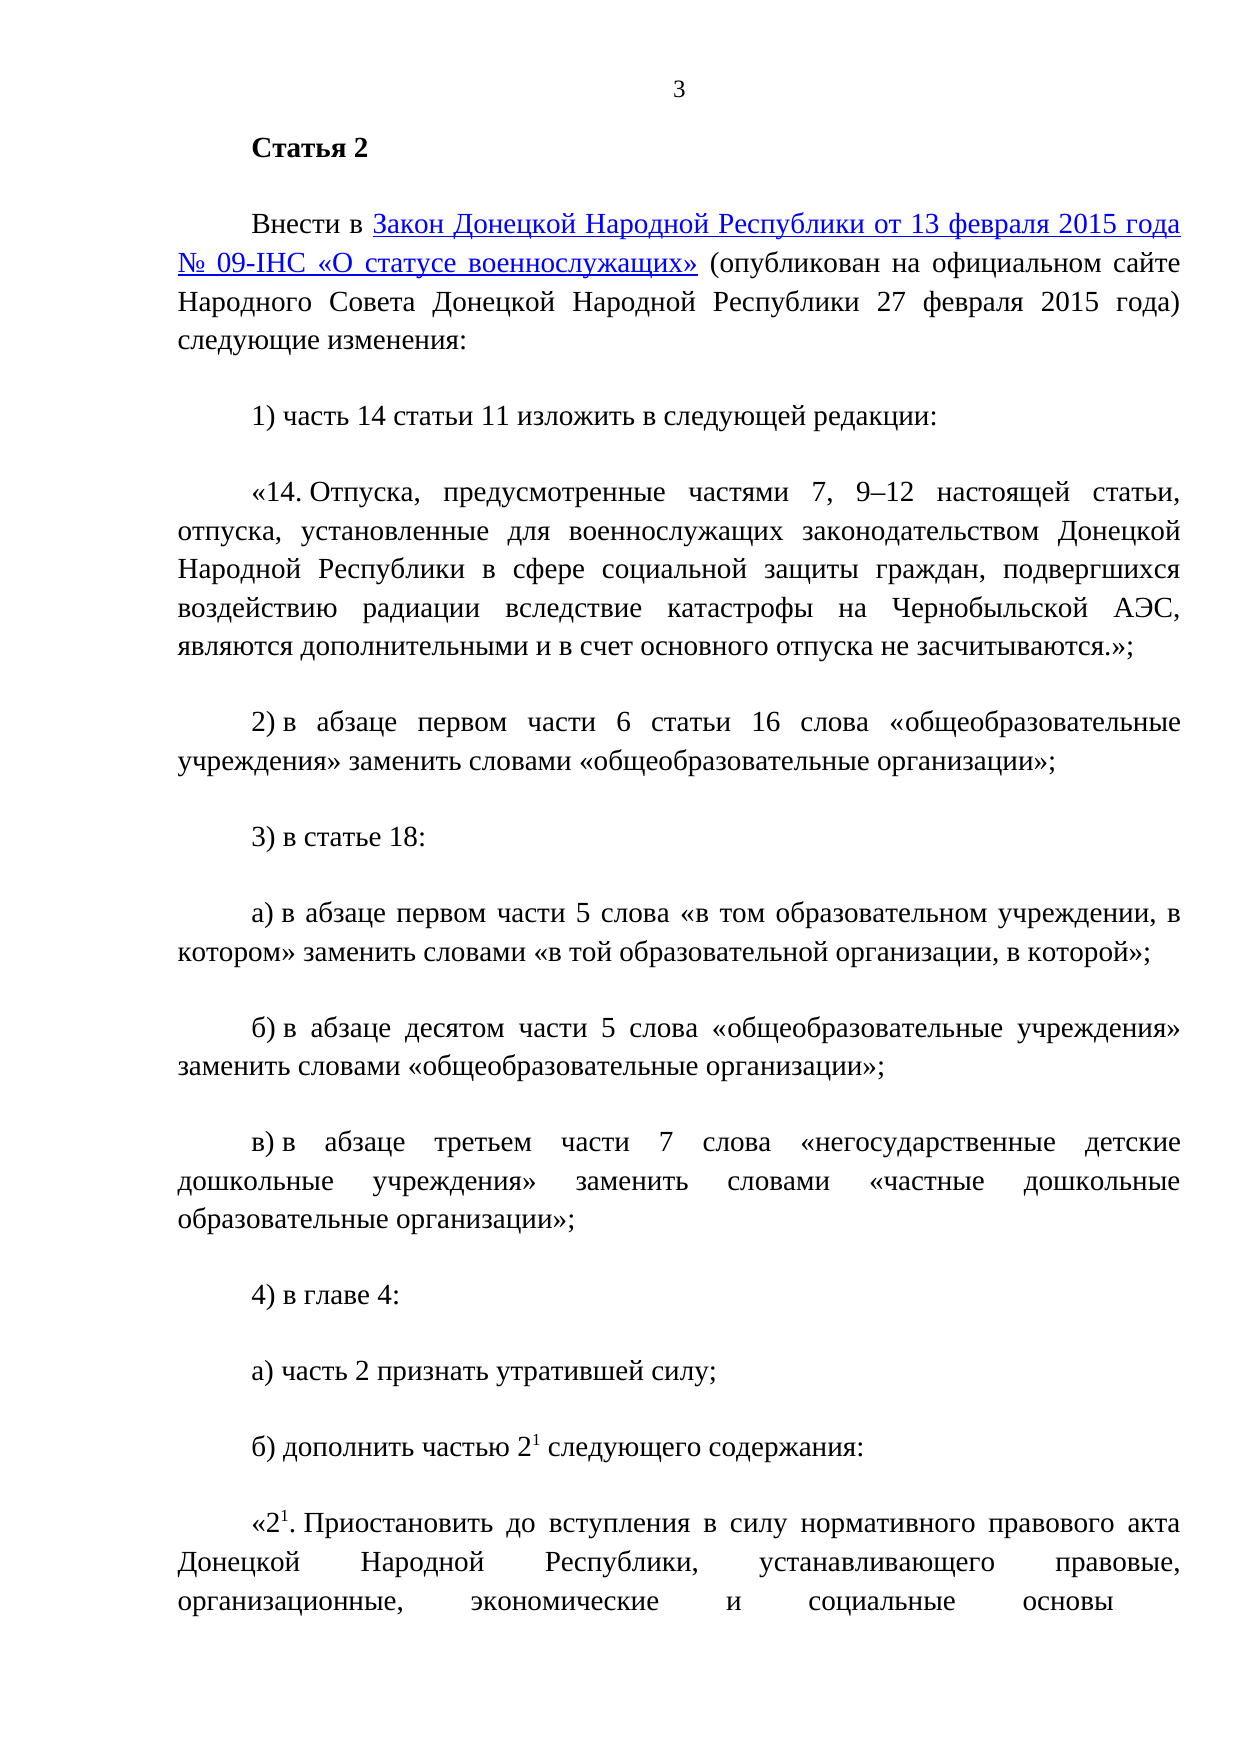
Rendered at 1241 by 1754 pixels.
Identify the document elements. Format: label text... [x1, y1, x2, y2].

text 1) часть 14 статьи 11 изложить в следующей редакции: [177, 398, 1181, 432]
text «14. Отпуска, предусмотренные частями 7, 9–12 настоящей статьи, отпуска, установленные для военнослужащих законодательством Донецкой Народной Республики в сфере социальной защиты граждан, подвергшихся воздействию радиации вследствие катастрофы на Чернобыльской АЭС, являются дополнительными и в счет основного отпуска не засчитываются.»; [177, 474, 1181, 662]
text Статья 2 [177, 131, 1181, 164]
text а) в абзаце первом части 5 слова «в том образовательном учреждении, в котором» заменить словами «в той образовательной организации, в которой»; [177, 895, 1181, 967]
text 3) в статье 18: [177, 819, 1181, 853]
text 4) в главе 4: [177, 1277, 1181, 1311]
text б) дополнить частью 21 следующего содержания: [177, 1429, 1181, 1463]
text б) в абзаце десятом части 5 слова «общеобразовательные учреждения» заменить словами «общеобразовательные организации»; [177, 1010, 1181, 1082]
text а) часть 2 признать утратившей силу; [177, 1353, 1181, 1387]
text 2) в абзаце первом части 6 статьи 16 слова «общеобразовательные учреждения» заменить словами «общеобразовательные организации»; [177, 704, 1181, 777]
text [177, 1506, 1181, 1616]
text в) в абзаце третьем части 7 слова «негосударственные детские дошкольные учреждения» заменить словами «частные дошкольные образовательные организации»; [177, 1124, 1181, 1235]
text Внести в Закон Донецкой Народной Республики от 13 февраля 2015 года № 09-IНС «О статусе военнослужащих» (опубликован на официальном сайте Народного Совета Донецкой Народной Республики 27 февраля 2015 года) следующие изменения: [177, 207, 1181, 356]
